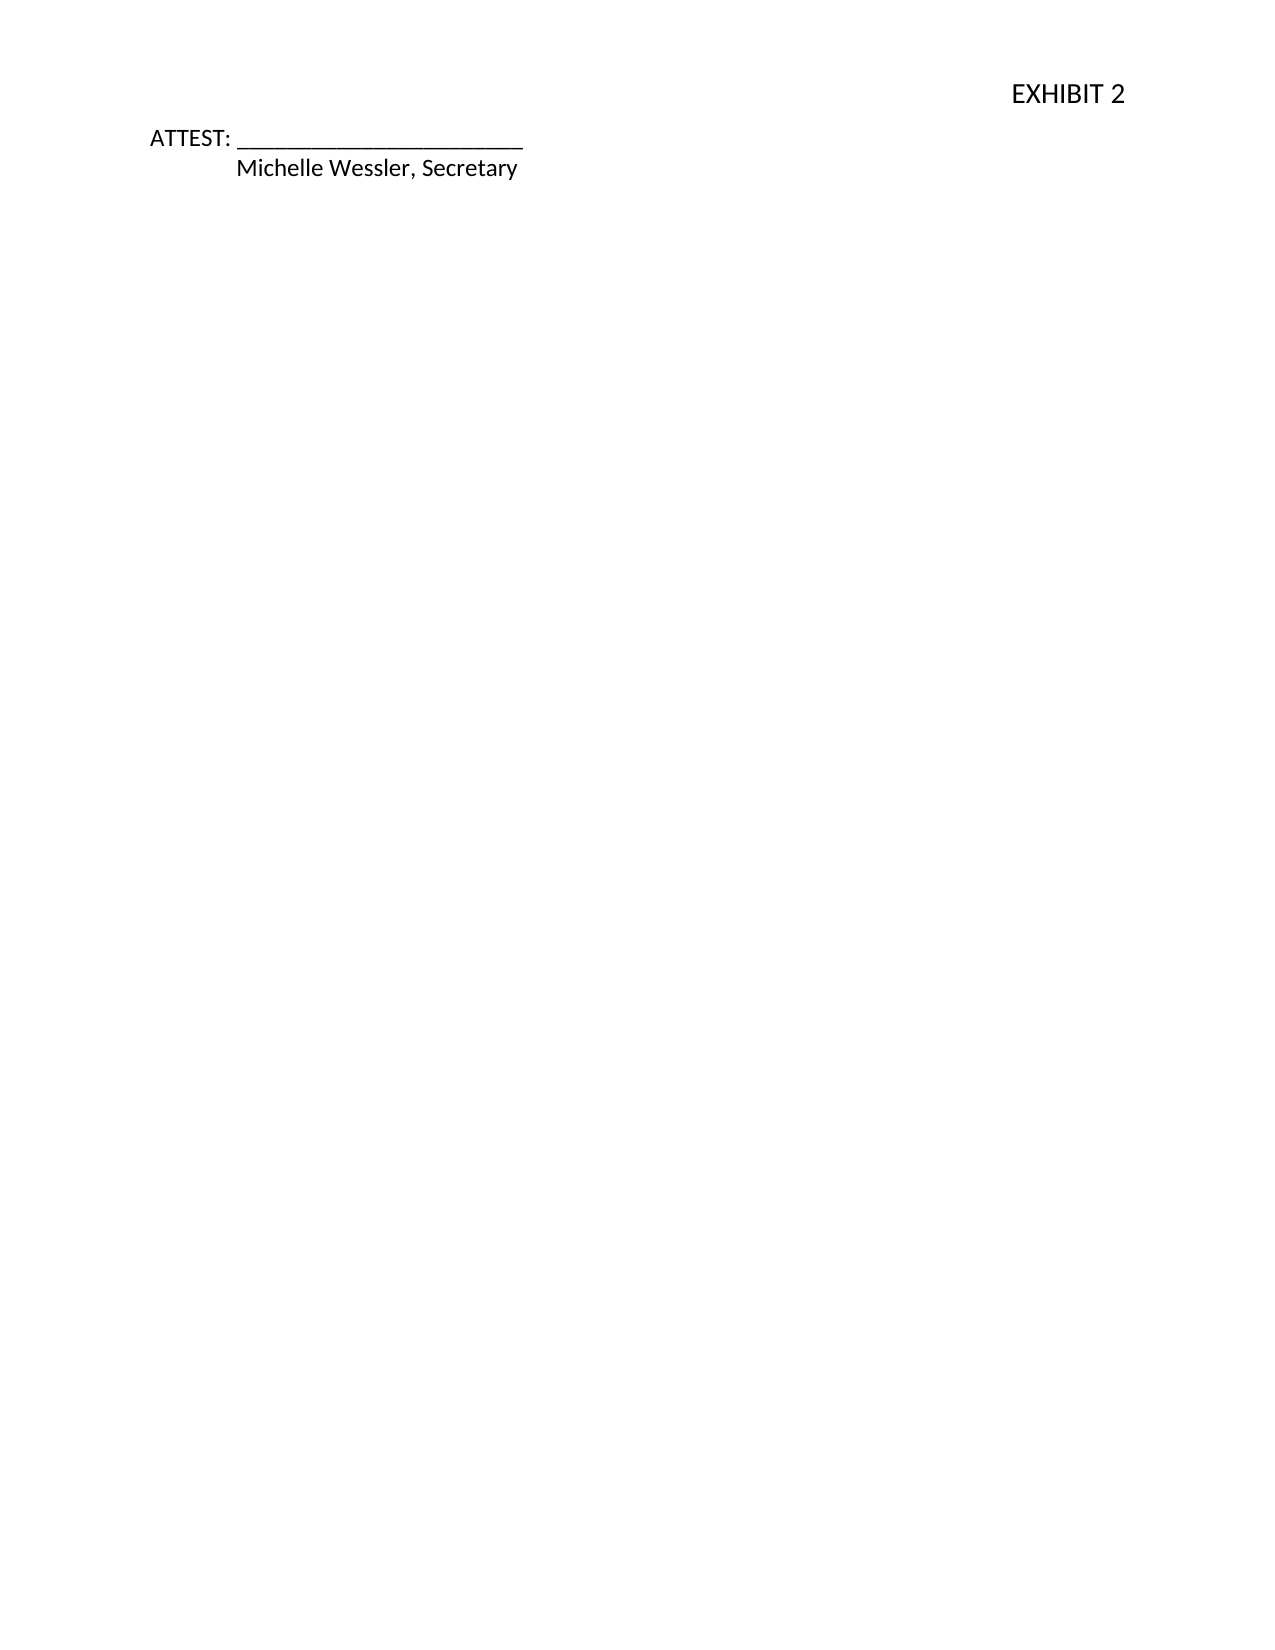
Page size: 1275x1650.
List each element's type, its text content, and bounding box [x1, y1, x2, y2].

text Michelle Wessler, Secretary [150, 152, 1125, 183]
text ATTEST: _______________________ [150, 122, 1125, 152]
